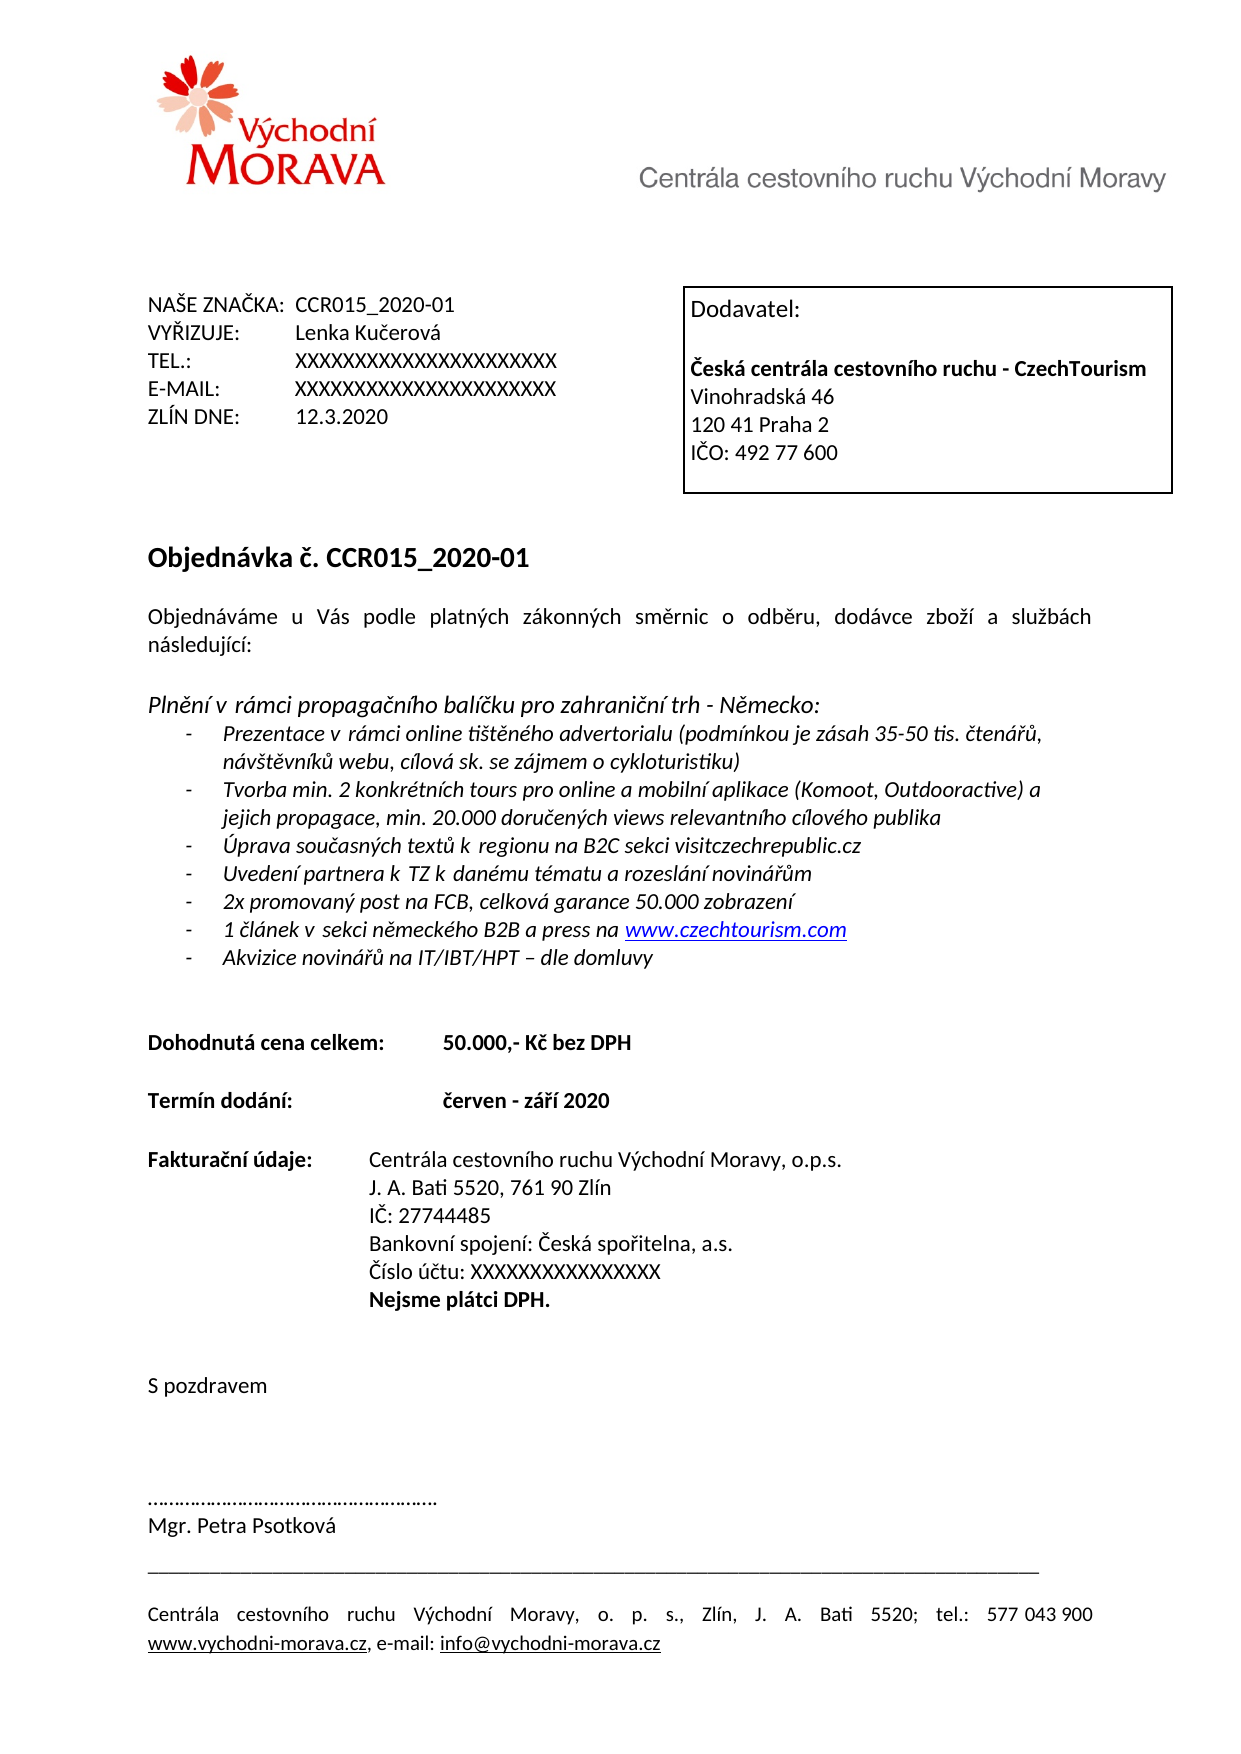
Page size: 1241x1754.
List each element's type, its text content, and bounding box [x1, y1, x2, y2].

text ZLÍN DNE: 12.3.2020 [148, 402, 683, 431]
text Dohodnutá cena celkem: 50.000,- Kč bez DPH [148, 1028, 1093, 1086]
text Plnění v rámci propagačního balíčku pro zahraniční trh - Německo: [148, 689, 1093, 719]
text Bankovní spojení: Česká spořitelna, a.s. [295, 1229, 1093, 1257]
text Objednávka č. CCR015_2020-01 [148, 539, 1093, 574]
text Fakturační údaje: Centrála cestovního ruchu Východní Moravy, o.p.s. [148, 1145, 1093, 1173]
text ………………………………………………. [148, 1483, 1093, 1511]
list Akvizice novinářů na IT/IBT/HPT – dle domluvy [185, 943, 1093, 972]
text TEL.: XXXXXXXXXXXXXXXXXXXXXX [148, 346, 683, 374]
list Úprava současných textů k regionu na B2C sekci visitczechrepublic.cz [185, 831, 1093, 859]
text Objednáváme u Vás podle platných zákonných směrnic o odběru, dodávce zboží a službách následující: [148, 602, 1093, 658]
text Termín dodání: červen - září 2020 [148, 1086, 1093, 1114]
list Uvedení partnera k TZ k danému tématu a rozeslání novinářům [185, 859, 1093, 887]
text S pozdravem [148, 1371, 1093, 1399]
picture [0, 18, 1241, 215]
text Číslo účtu: XXXXXXXXXXXXXXXX [295, 1257, 1093, 1285]
text E-MAIL: XXXXXXXXXXXXXXXXXXXXXX [148, 374, 683, 402]
text Mgr. Petra Psotková [148, 1511, 1093, 1539]
text J. A. Bati 5520, 761 90 Zlín [148, 1173, 1093, 1201]
list 2x promovaný post na FCB, celková garance 50.000 zobrazení [185, 887, 1093, 916]
list Tvorba min. 2 konkrétních tours pro online a mobilní aplikace (Komoot, Outdooractive) a jejich propagace, min. 20.000 doručených views relevantního cílového publika [185, 775, 1093, 831]
list Prezentace v rámci online tištěného advertorialu (podmínkou je zásah 35-50 tis. čtenářů, návštěvníků webu, cílová sk. se zájmem o cykloturistiku) [185, 719, 1093, 775]
text NAŠE ZNAČKA: CCR015_2020-01 [148, 290, 683, 318]
text VYŘIZUJE: Lenka Kučerová [148, 318, 683, 346]
text Nejsme plátci DPH. [148, 1285, 1093, 1313]
list 1 článek v sekci německého B2B a press na www.czechtourism.com [185, 916, 1093, 943]
text IČ: 27744485 [148, 1201, 1093, 1229]
